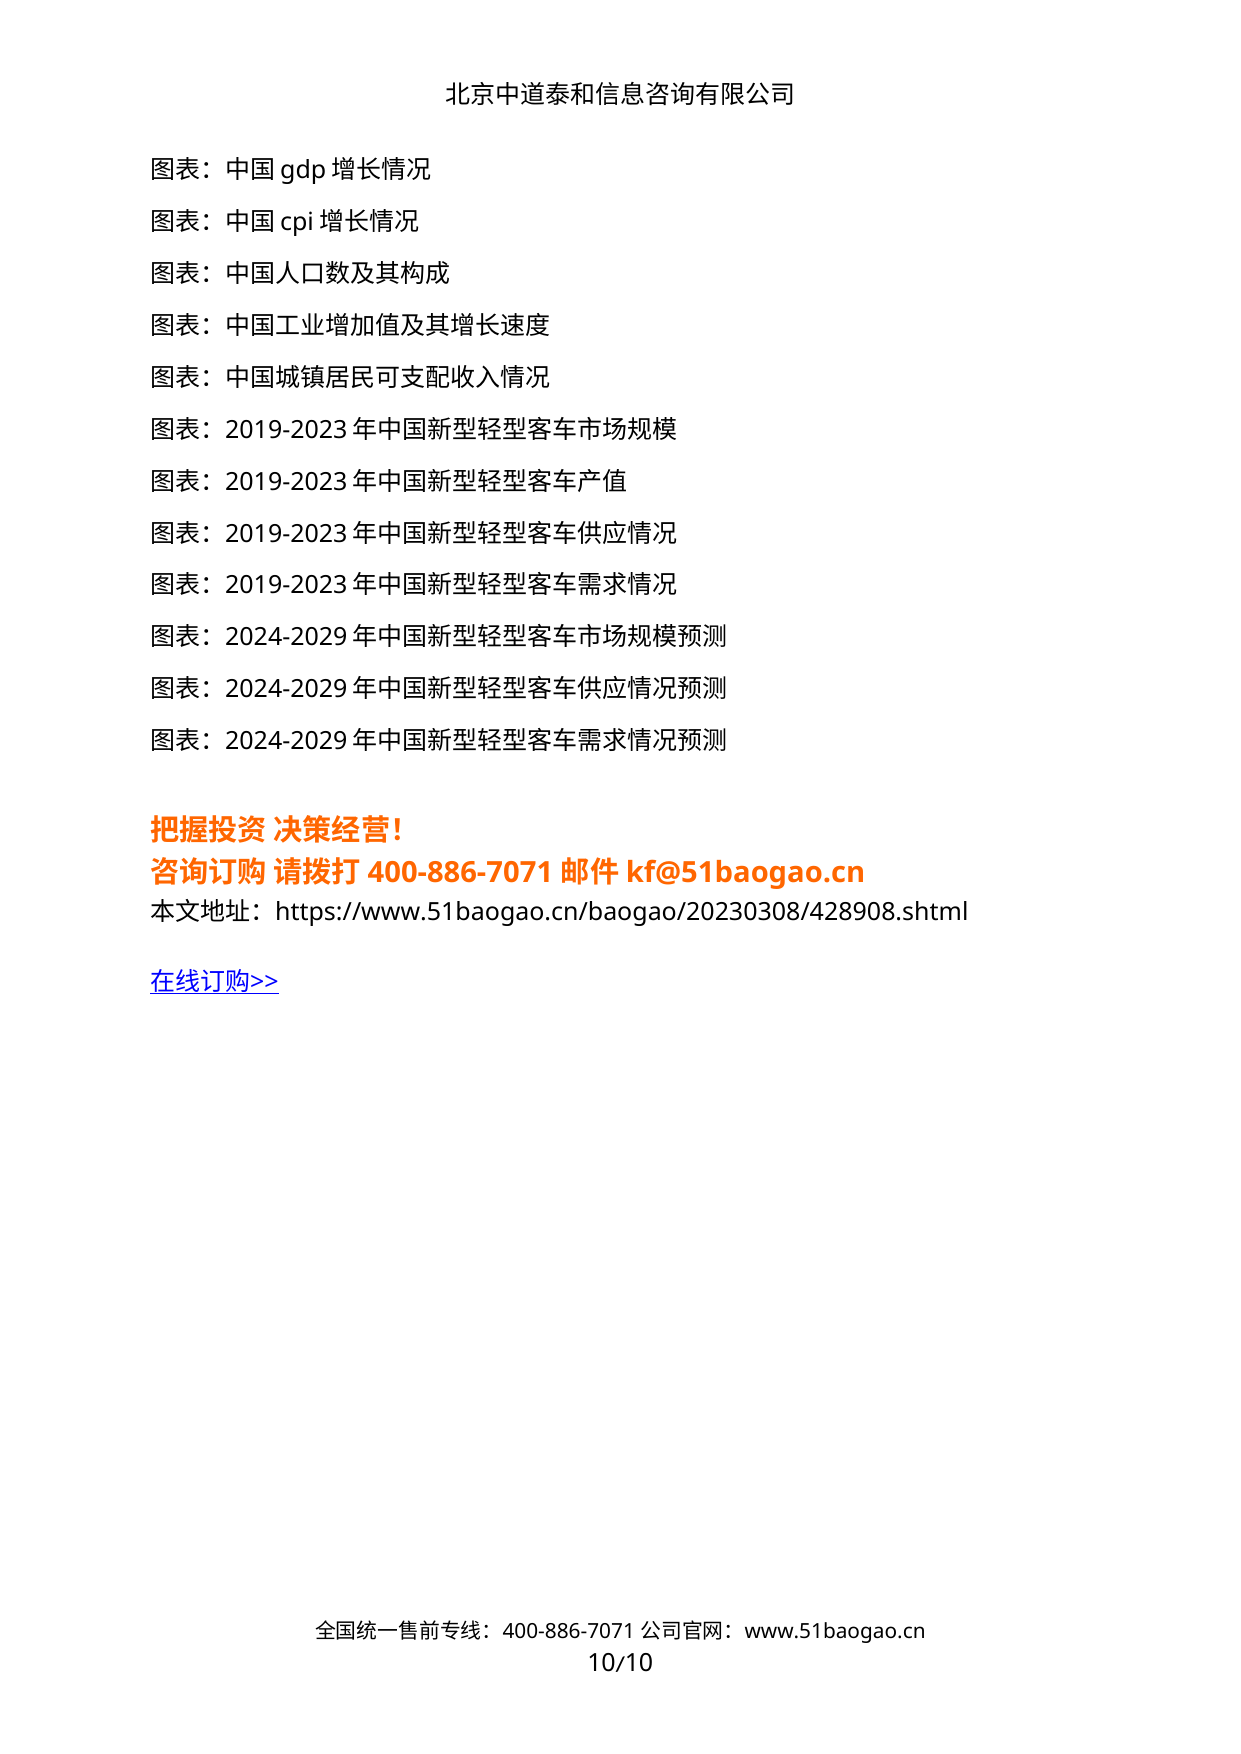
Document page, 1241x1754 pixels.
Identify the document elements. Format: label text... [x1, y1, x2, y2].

text 把握投资 决策经营！咨询订购 请拨打 400-886-7071 邮件 kf@51baogao.cn本文地址：https://www.51baogao.cn/baogao/20230308/428908.shtml [150, 772, 1090, 927]
text 图表：2019-2023年中国新型轻型客车供应情况 [150, 513, 1090, 549]
text 图表：2019-2023年中国新型轻型客车市场规模 [150, 409, 1090, 446]
text 在线订购>> [150, 927, 1090, 998]
text 图表：2019-2023年中国新型轻型客车产值 [150, 461, 1090, 497]
text 图表：2024-2029年中国新型轻型客车市场规模预测 [150, 617, 1090, 653]
text 图表：2024-2029年中国新型轻型客车供应情况预测 [150, 669, 1090, 705]
text 图表：2024-2029年中国新型轻型客车需求情况预测 [150, 721, 1090, 757]
text 图表：中国gdp增长情况 [150, 150, 1090, 186]
text 图表：中国人口数及其构成 [150, 254, 1090, 290]
text 图表：中国工业增加值及其增长速度 [150, 306, 1090, 342]
text 图表：2019-2023年中国新型轻型客车需求情况 [150, 565, 1090, 601]
text 图表：中国城镇居民可支配收入情况 [150, 357, 1090, 394]
text 图表：中国cpi增长情况 [150, 202, 1090, 238]
